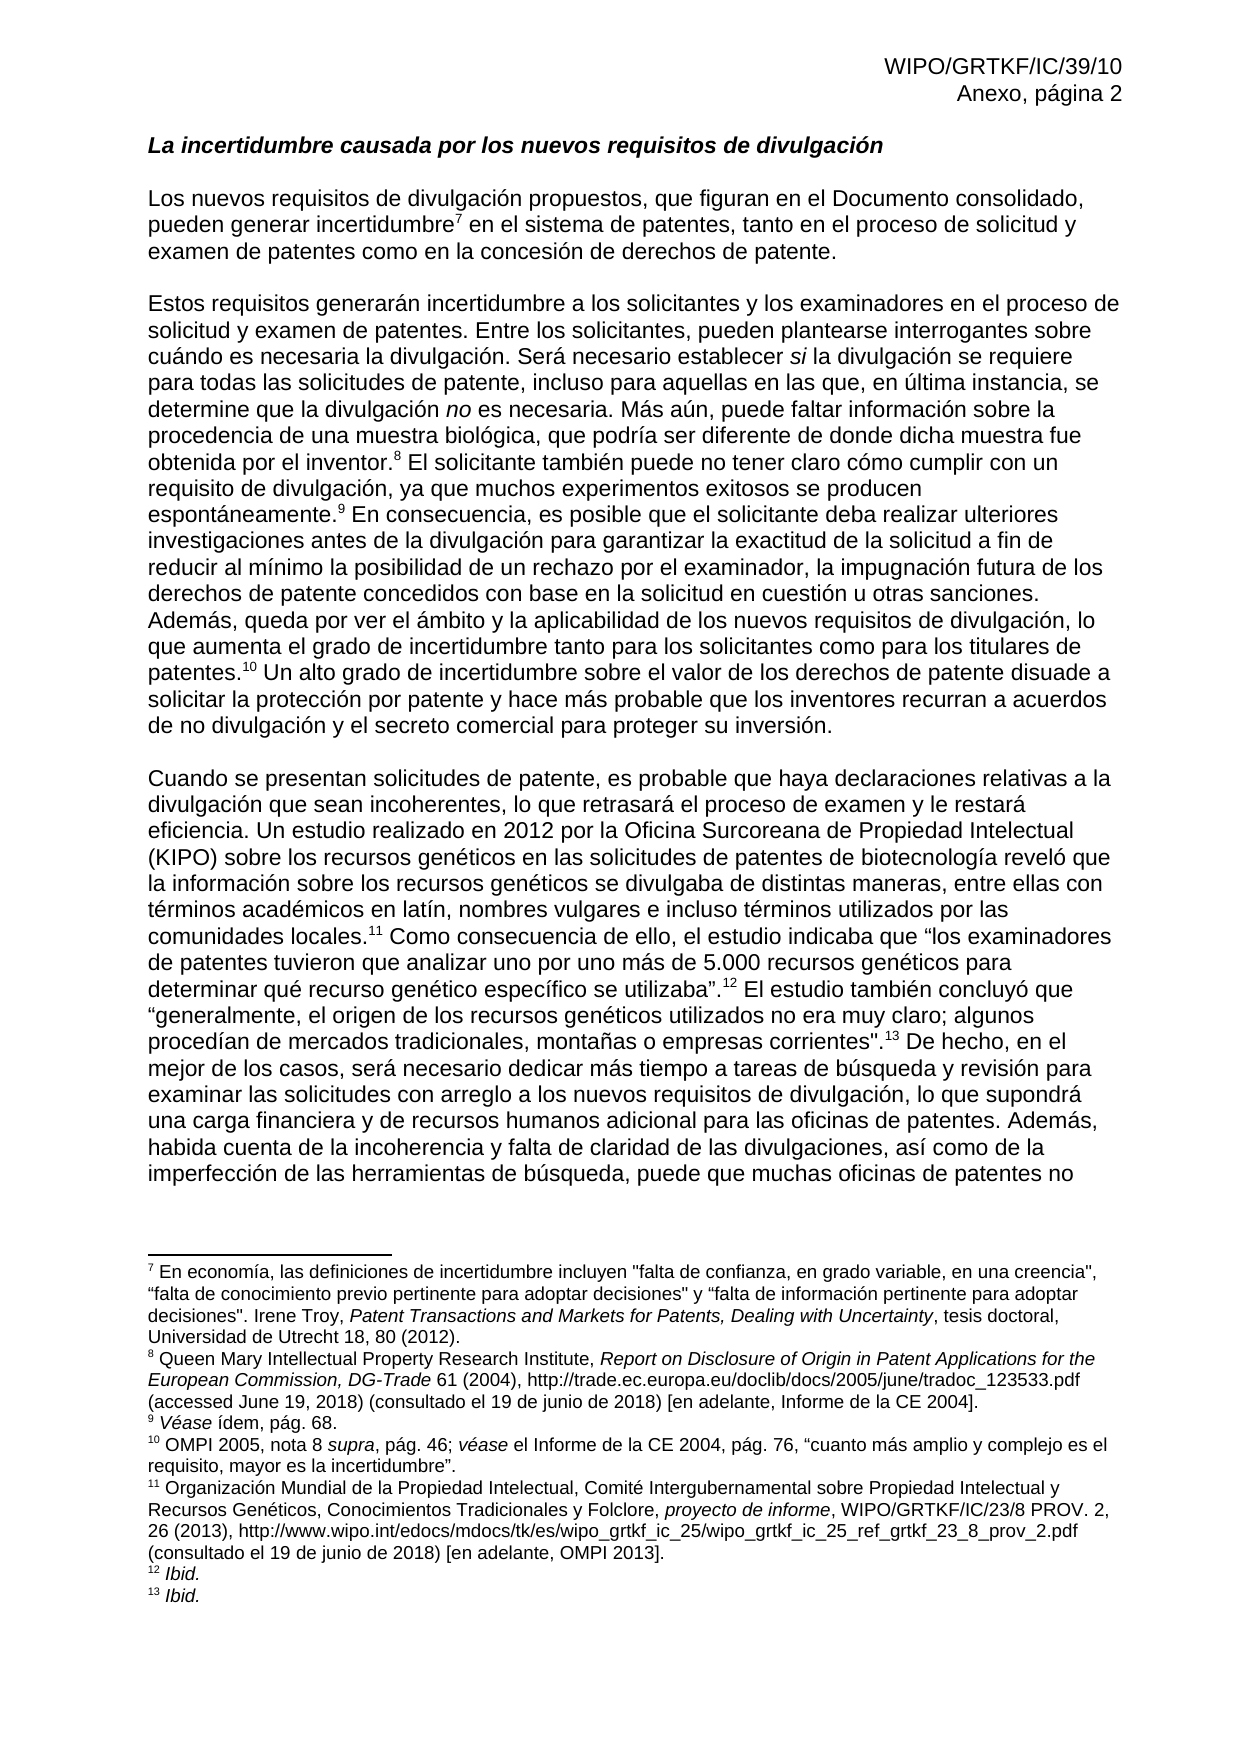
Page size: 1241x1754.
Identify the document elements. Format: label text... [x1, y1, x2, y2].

text La incertidumbre causada por los nuevos requisitos de divulgación [148, 132, 1122, 158]
text Los nuevos requisitos de divulgación propuestos, que figuran en el Documento consolidado, pueden generar incertidumbre en el sistema de patentes, tanto en el proceso de solicitud y examen de patentes como en la concesión de derechos de patente. [148, 185, 1122, 264]
text Cuando se presentan solicitudes de patente, es probable que haya declaraciones relativas a la divulgación que sean incoherentes, lo que retrasará el proceso de examen y le restará eficiencia. Un estudio realizado en 2012 por la Oficina Surcoreana de Propiedad Intelectual (KIPO) sobre los recursos genéticos en las solicitudes de patentes de biotecnología reveló que la información sobre los recursos genéticos se divulgaba de distintas maneras, entre ellas con términos académicos en latín, nombres vulgares e incluso términos utilizados por las comunidades locales. Como consecuencia de ello, el estudio indicaba que “los examinadores de patentes tuvieron que analizar uno por uno más de 5.000 recursos genéticos para determinar qué recurso genético específico se utilizaba”. El estudio también concluyó que “generalmente, el origen de los recursos genéticos utilizados no era muy claro; algunos procedían de mercados tradicionales, montañas o empresas corrientes". De hecho, en el mejor de los casos, será necesario dedicar más tiempo a tareas de búsqueda y revisión para examinar las solicitudes con arreglo a los nuevos requisitos de divulgación, lo que supondrá una carga financiera y de recursos humanos adicional para las oficinas de patentes. Además, habida cuenta de la incoherencia y falta de claridad de las divulgaciones, así como de la imperfección de las herramientas de búsqueda, puede que muchas oficinas de patentes no estén capacitadas para determinar si la divulgación de recursos genéticos presentada es correcta y exacta más allá de una simple comprobación formal. [148, 765, 1122, 1186]
text Estos requisitos generarán incertidumbre a los solicitantes y los examinadores en el proceso de solicitud y examen de patentes. Entre los solicitantes, pueden plantearse interrogantes sobre cuándo es necesaria la divulgación. Será necesario establecer si la divulgación se requiere para todas las solicitudes de patente, incluso para aquellas en las que, en última instancia, se determine que la divulgación no es necesaria. Más aún, puede faltar información sobre la procedencia de una muestra biológica, que podría ser diferente de donde dicha muestra fue obtenida por el inventor. El solicitante también puede no tener claro cómo cumplir con un requisito de divulgación, ya que muchos experimentos exitosos se producen espontáneamente. En consecuencia, es posible que el solicitante deba realizar ulteriores investigaciones antes de la divulgación para garantizar la exactitud de la solicitud a fin de reducir al mínimo la posibilidad de un rechazo por el examinador, la impugnación futura de los derechos de patente concedidos con base en la solicitud en cuestión u otras sanciones. Además, queda por ver el ámbito y la aplicabilidad de los nuevos requisitos de divulgación, lo que aumenta el grado de incertidumbre tanto para los solicitantes como para los titulares de patentes. Un alto grado de incertidumbre sobre el valor de los derechos de patente disuade a solicitar la protección por patente y hace más probable que los inventores recurran a acuerdos de no divulgación y el secreto comercial para proteger su inversión. [148, 290, 1122, 738]
